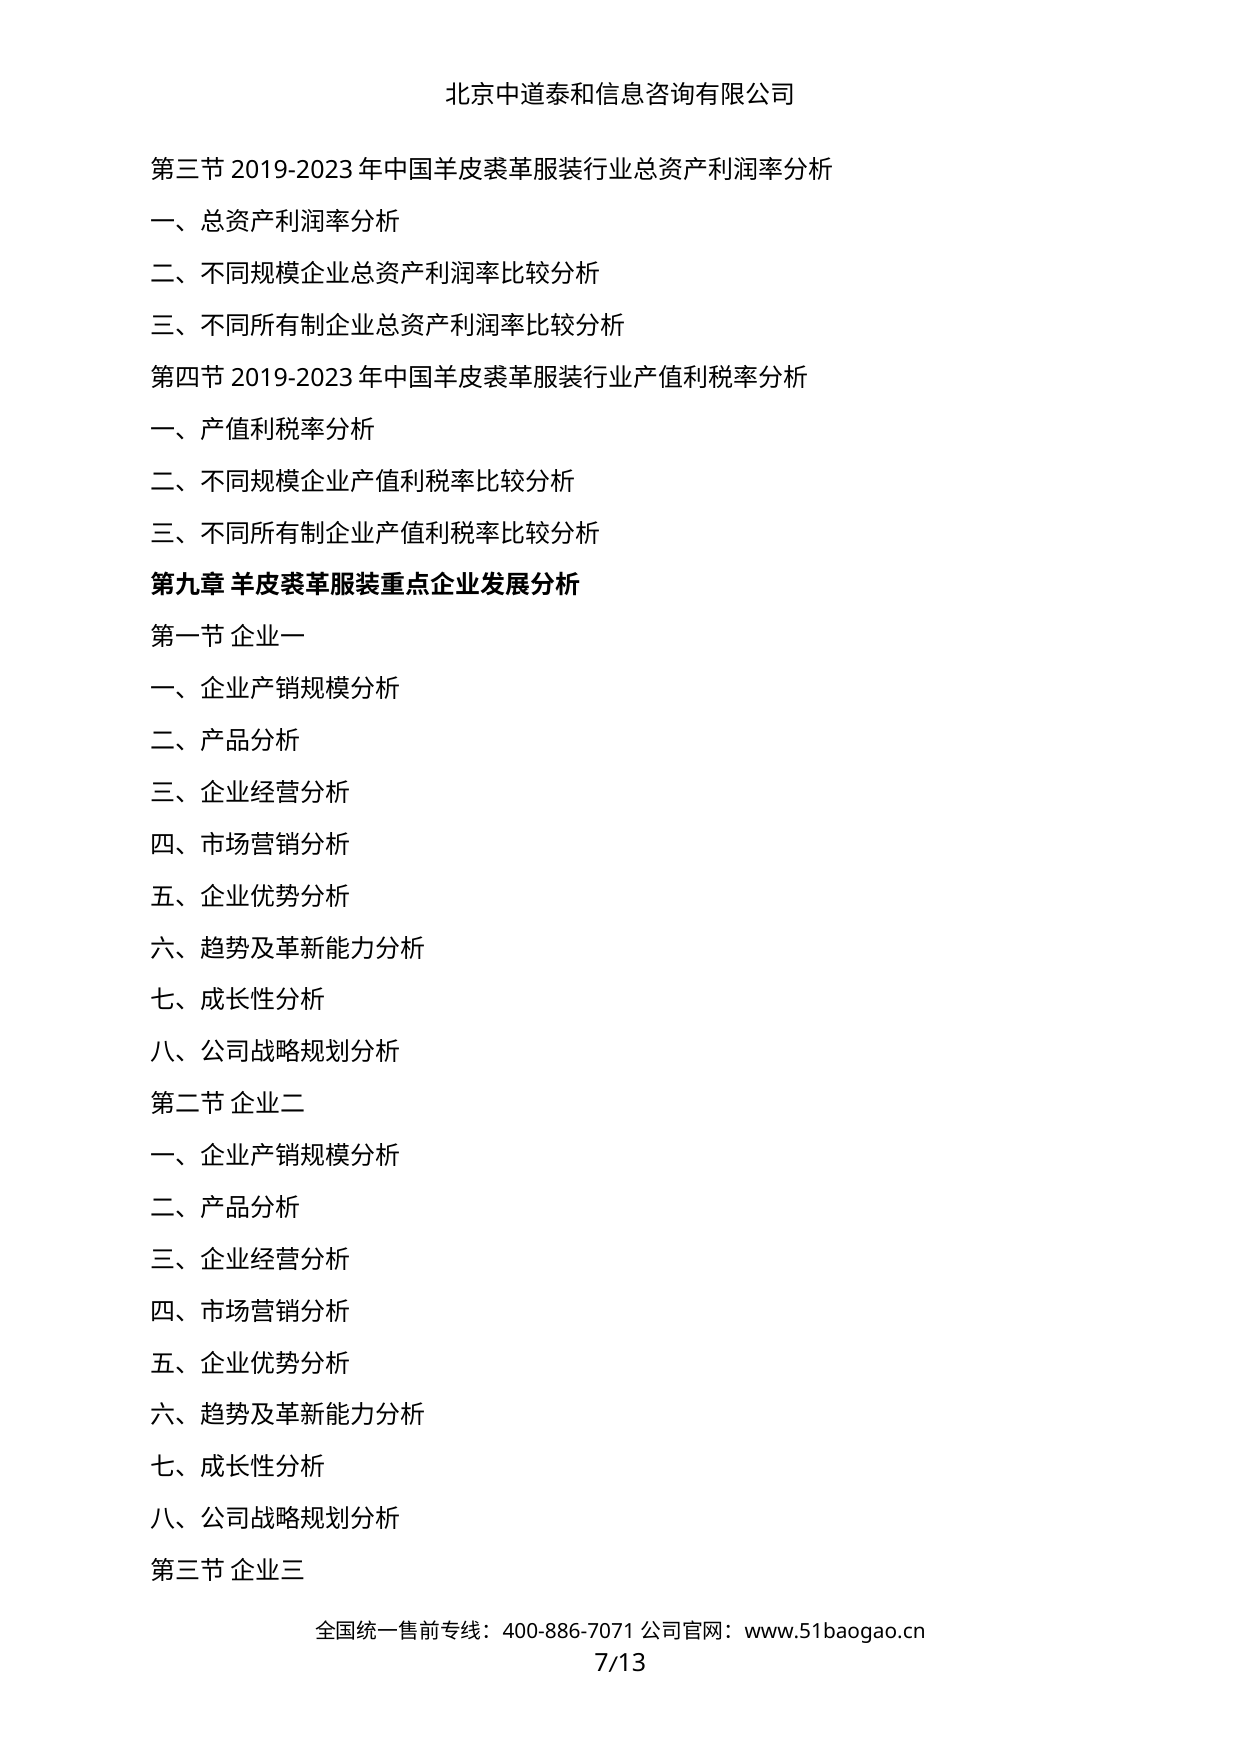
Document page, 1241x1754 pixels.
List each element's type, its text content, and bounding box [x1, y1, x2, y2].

text 三、企业经营分析 [150, 1239, 1090, 1276]
text 八、公司战略规划分析 [150, 1499, 1090, 1535]
text 六、趋势及革新能力分析 [150, 1395, 1090, 1431]
text 一、企业产销规模分析 [150, 1136, 1090, 1172]
text 二、产品分析 [150, 1187, 1090, 1224]
text 八、公司战略规划分析 [150, 1032, 1090, 1068]
text 五、企业优势分析 [150, 876, 1090, 912]
text 一、产值利税率分析 [150, 409, 1090, 446]
text 五、企业优势分析 [150, 1343, 1090, 1379]
text 第四节 2019-2023年中国羊皮裘革服装行业产值利税率分析 [150, 357, 1090, 394]
text 三、企业经营分析 [150, 772, 1090, 809]
text 六、趋势及革新能力分析 [150, 928, 1090, 964]
text 第九章 羊皮裘革服装重点企业发展分析 [150, 565, 1090, 601]
text 七、成长性分析 [150, 980, 1090, 1016]
text 一、企业产销规模分析 [150, 669, 1090, 705]
text 二、不同规模企业总资产利润率比较分析 [150, 254, 1090, 290]
text 一、总资产利润率分析 [150, 202, 1090, 238]
text 四、市场营销分析 [150, 1291, 1090, 1327]
text 二、不同规模企业产值利税率比较分析 [150, 461, 1090, 497]
text 七、成长性分析 [150, 1447, 1090, 1483]
text 第二节 企业二 [150, 1084, 1090, 1120]
text 三、不同所有制企业产值利税率比较分析 [150, 513, 1090, 549]
text 四、市场营销分析 [150, 824, 1090, 861]
text 第三节 企业三 [150, 1551, 1090, 1587]
text 第三节 2019-2023年中国羊皮裘革服装行业总资产利润率分析 [150, 150, 1090, 186]
text 二、产品分析 [150, 721, 1090, 757]
text 三、不同所有制企业总资产利润率比较分析 [150, 306, 1090, 342]
text 第一节 企业一 [150, 617, 1090, 653]
